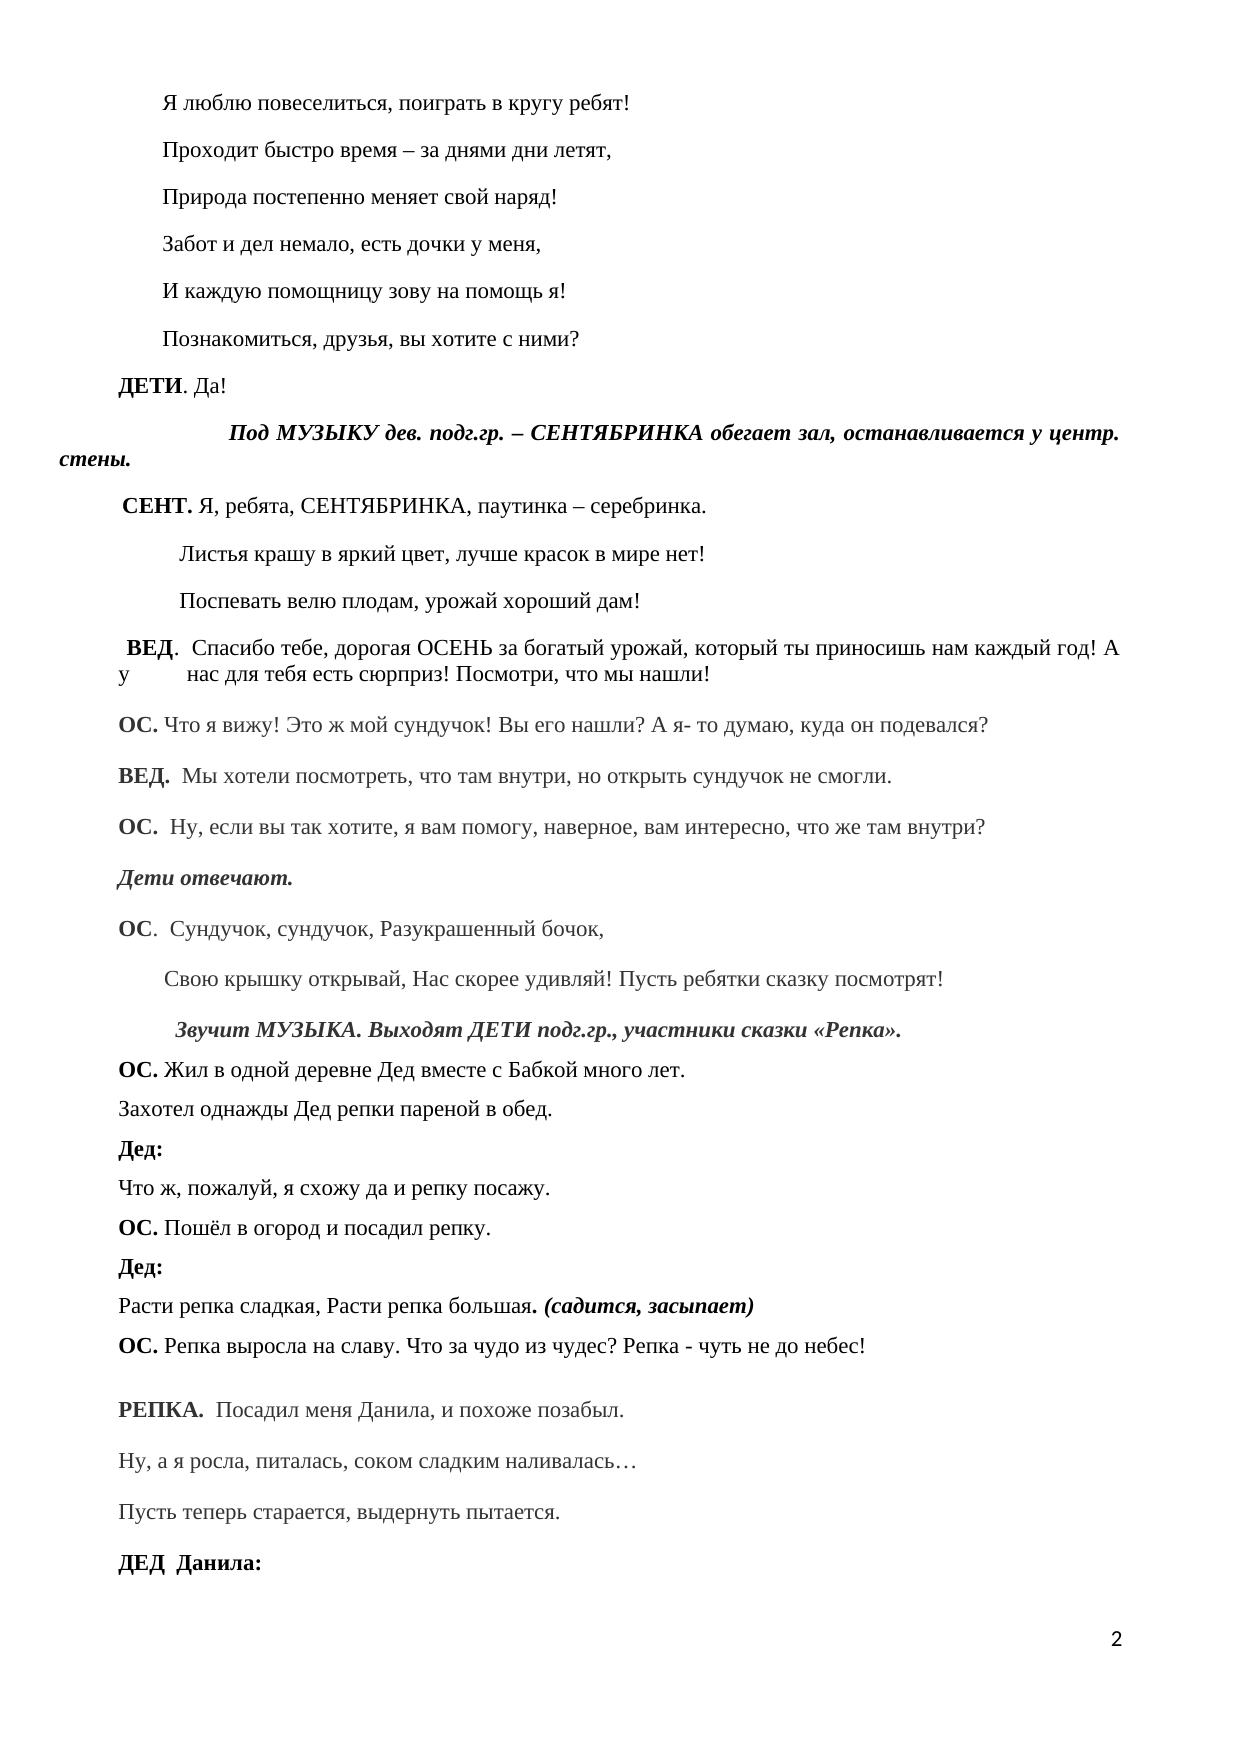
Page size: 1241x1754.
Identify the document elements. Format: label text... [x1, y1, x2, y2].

text Поспевать велю плодам, урожай хороший дам! [59, 587, 1122, 613]
text ВЕД. Спасибо тебе, дорогая ОСЕНЬ за богатый урожай, который ты приносишь нам каждый год! А у нас для тебя есть сюрприз! Посмотри, что мы нашли! [59, 634, 1122, 687]
text Проходит быстро время – за днями дни летят, [59, 136, 1122, 162]
text Пусть теперь старается, выдернуть пытается. [118, 1498, 1122, 1524]
text Познакомиться, друзья, вы хотите с ними? [59, 324, 1122, 351]
text ОС. Сундучок, сундучок, Разукрашенный бочок, [118, 914, 1122, 941]
text И каждую помощницу зову на помощь я! [59, 277, 1122, 304]
text Природа постепенно меняет свой наряд! [59, 183, 1122, 209]
text ДЕД Данила: [118, 1548, 1122, 1575]
text Забот и дел немало, есть дочки у меня, [59, 230, 1122, 257]
text Дети отвечают. [118, 864, 1122, 890]
text РЕПКА. Посадил меня Данила, и похоже позабыл. [118, 1396, 1122, 1422]
text ДЕТИ. Да! [118, 372, 1122, 398]
text Я люблю повеселиться, поиграть в кругу ребят! [59, 89, 1122, 115]
text Листья крашу в яркий цвет, лучше красок в мире нет! [59, 540, 1122, 566]
text Свою крышку открывай, Нас скорее удивляй! Пусть ребятки сказку посмотрят! [118, 965, 1122, 992]
text Ну, а я росла, питалась, соком сладким наливалась… [118, 1447, 1122, 1473]
text ВЕД. Мы хотели посмотреть, что там внутри, но открыть сундучок не смогли. [118, 762, 1122, 788]
text ОС. Что я вижу! Это ж мой сундучок! Вы его нашли? А я- то думаю, куда он подевался? [118, 711, 1122, 738]
text ОС. Ну, если вы так хотите, я вам помогу, наверное, вам интересно, что же там внутри? [118, 813, 1122, 839]
text СЕНТ. Я, ребята, СЕНТЯБРИНКА, паутинка – серебринка. [59, 492, 1122, 519]
text Под МУЗЫКУ дев. подг.гр. – СЕНТЯБРИНКА обегает зал, останавливается у центр. стены. [59, 419, 1122, 472]
text Звучит МУЗЫКА. Выходят ДЕТИ подг.гр., участники сказки «Репка». ОС. Жил в одной деревне Дед вместе с Бабкой много лет. Захотел однажды Дед репки пареной в обед. Дед: Что ж, пожалуй, я схожу да и репку посажу. ОС. Пошёл в огород и посадил репку. Дед: Расти репка сладкая, Расти репка большая. (садится, засыпает) ОС. Репка выросла на славу. Что за чудо из чудес? Репка - чуть не до небес! [118, 1016, 1122, 1358]
